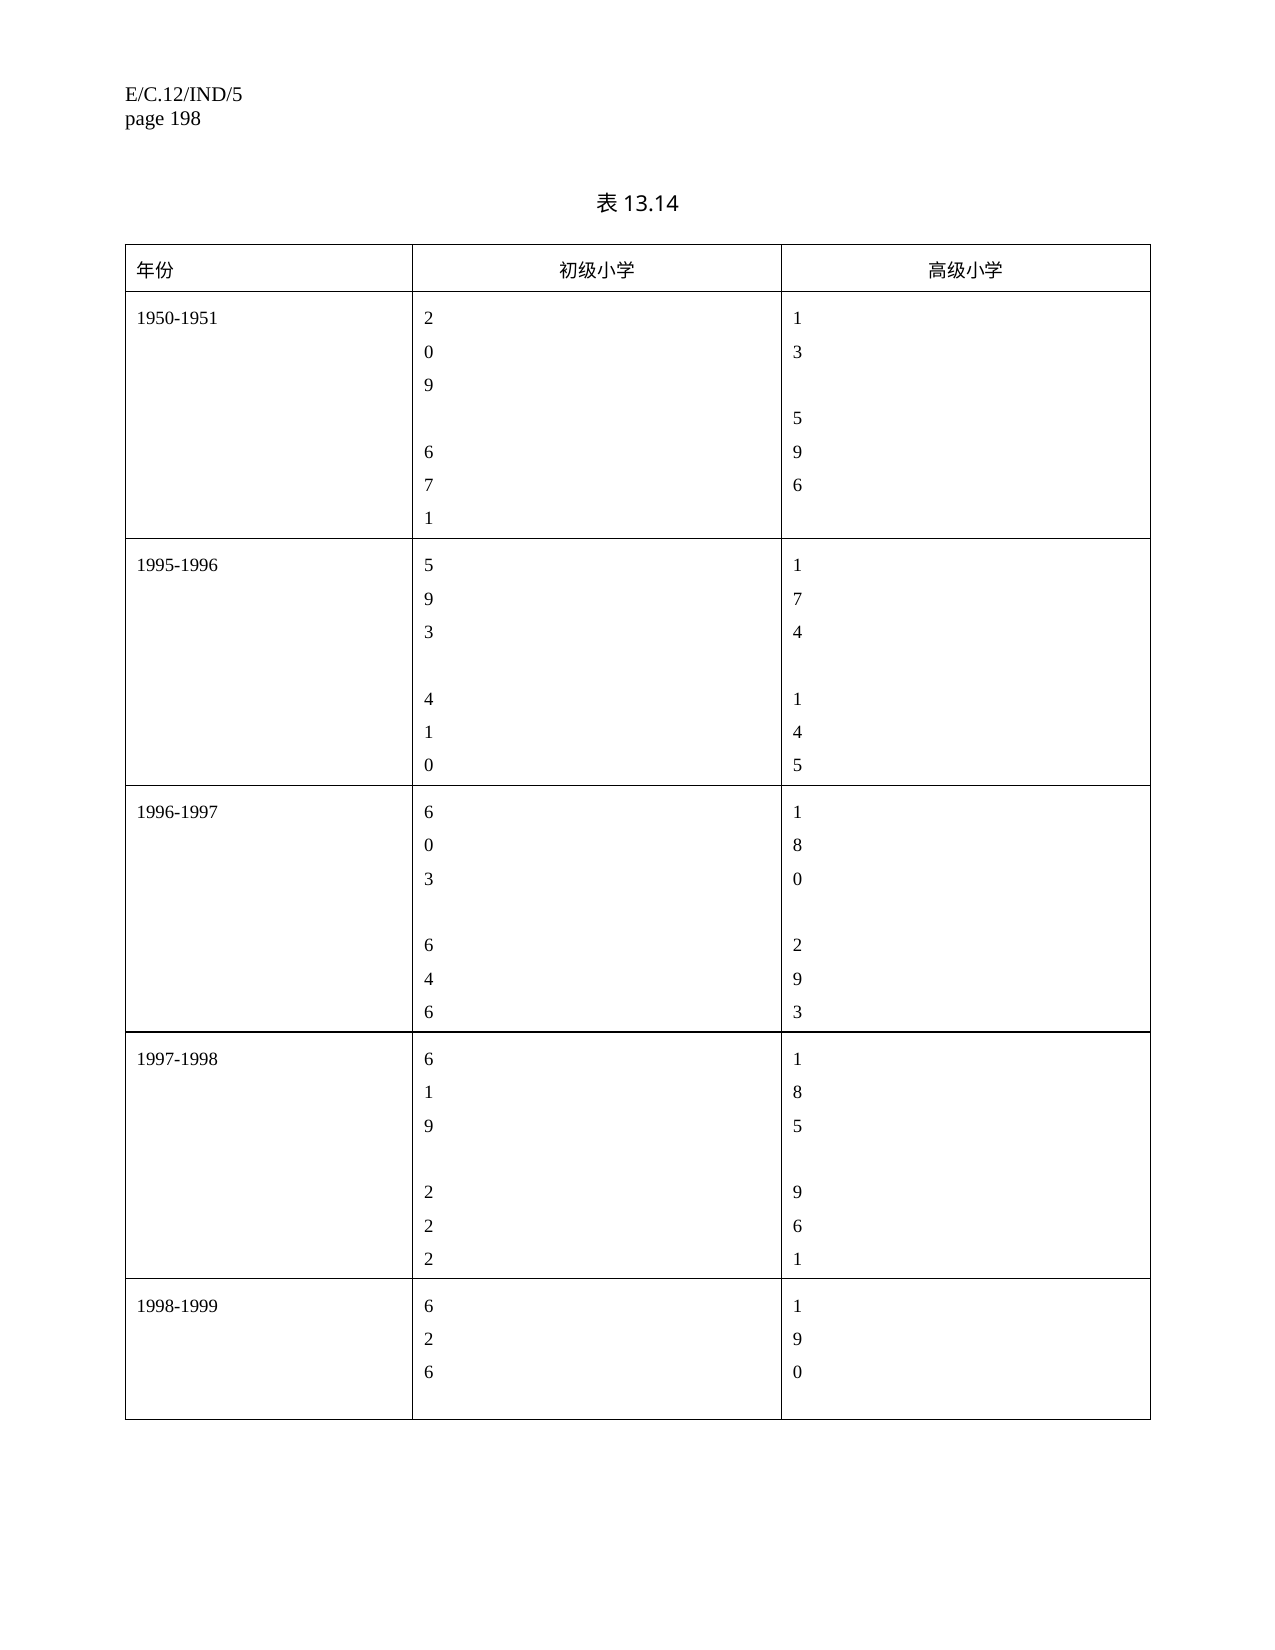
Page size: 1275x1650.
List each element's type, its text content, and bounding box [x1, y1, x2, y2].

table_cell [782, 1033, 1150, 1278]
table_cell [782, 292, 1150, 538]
text 表13.14 [125, 181, 1150, 219]
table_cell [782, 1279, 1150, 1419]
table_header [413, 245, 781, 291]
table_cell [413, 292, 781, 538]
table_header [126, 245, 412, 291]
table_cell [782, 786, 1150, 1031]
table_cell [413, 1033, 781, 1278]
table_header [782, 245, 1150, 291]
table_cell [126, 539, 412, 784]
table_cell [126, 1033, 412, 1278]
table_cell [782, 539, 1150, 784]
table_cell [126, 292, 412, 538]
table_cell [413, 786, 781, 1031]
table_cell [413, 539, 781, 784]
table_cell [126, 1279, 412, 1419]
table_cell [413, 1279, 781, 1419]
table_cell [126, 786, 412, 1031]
